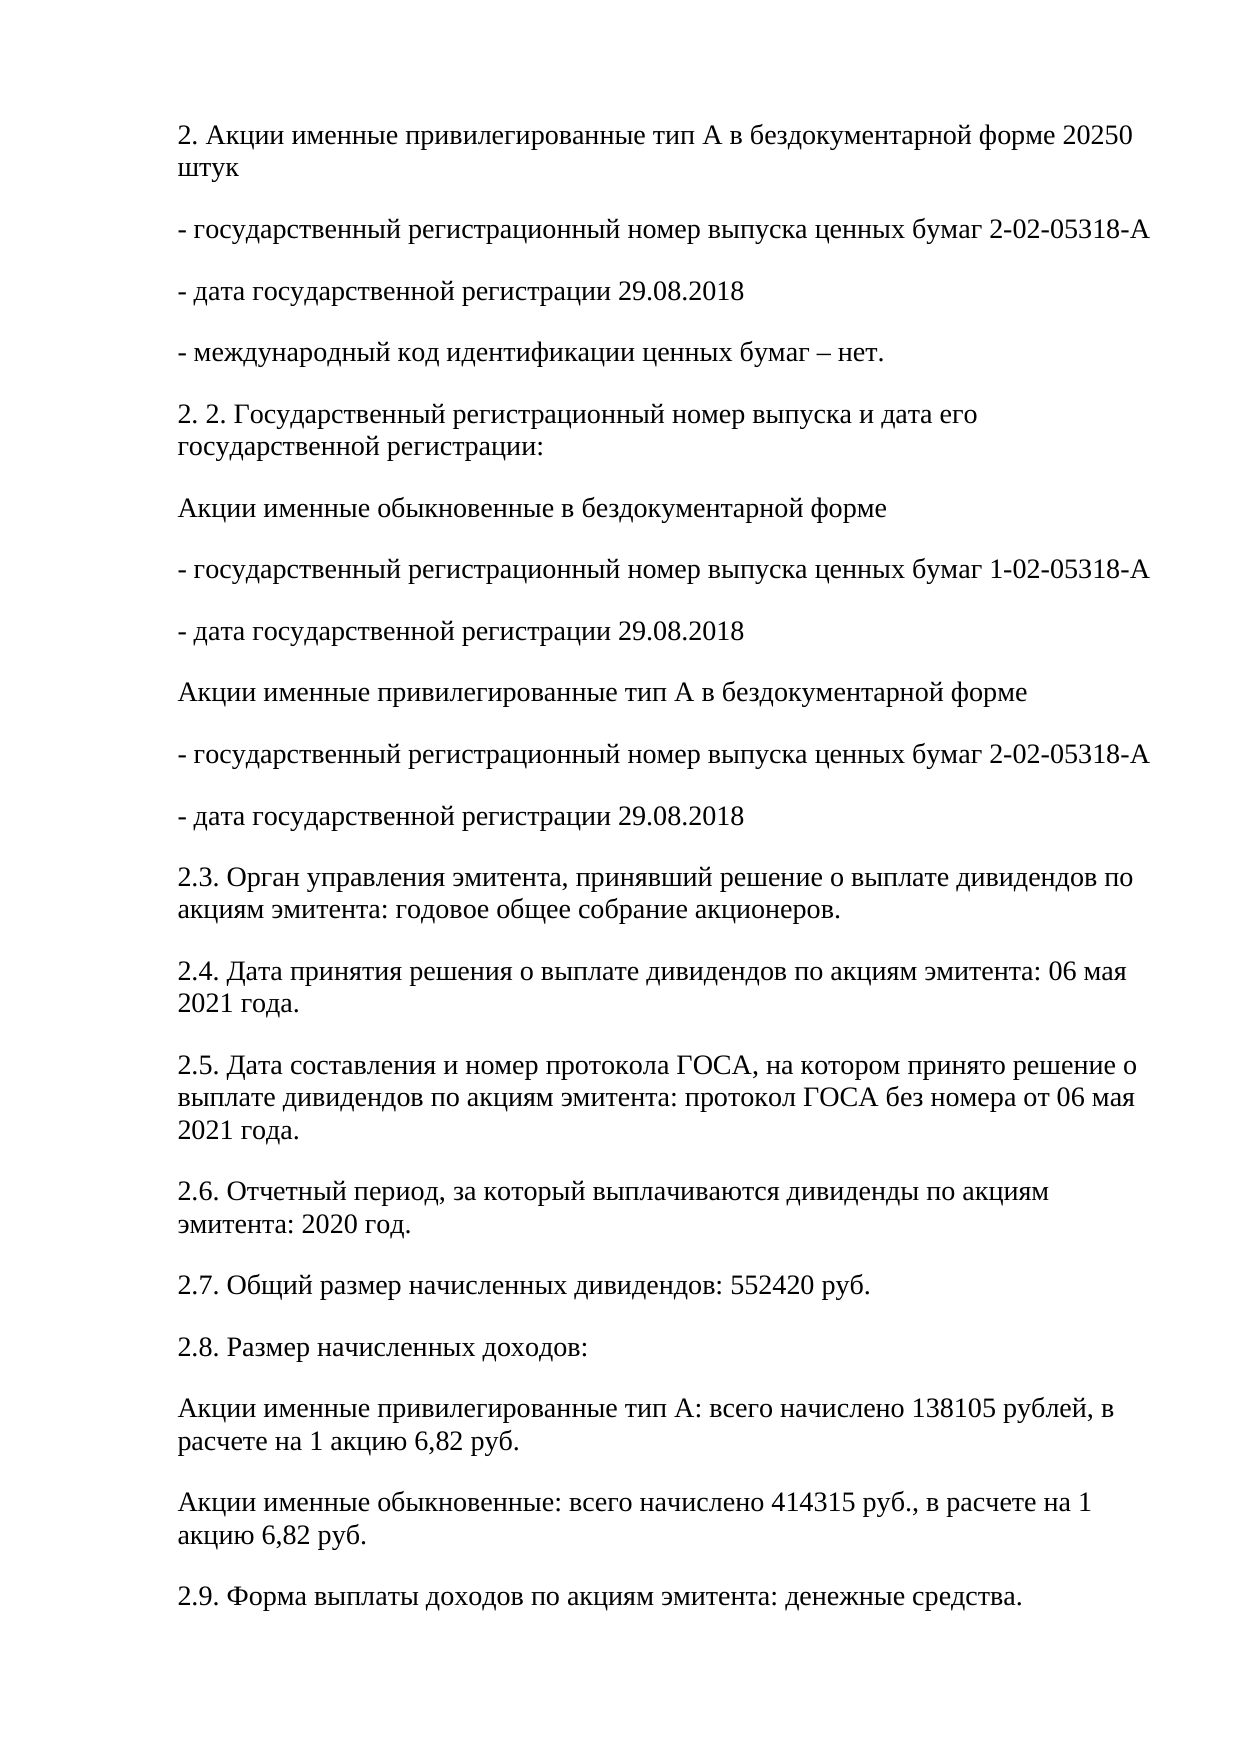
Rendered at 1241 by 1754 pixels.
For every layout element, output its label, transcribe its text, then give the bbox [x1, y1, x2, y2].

text - государственный регистрационный номер выпуска ценных бумаг 2-02-05318-А [177, 737, 1152, 769]
text Акции именные привилегированные тип А: всего начислено 138105 рублей, в расчете на 1 акцию 6,82 руб. [177, 1391, 1152, 1456]
text 2.8. Размер начисленных доходов: [177, 1330, 1152, 1362]
text Акции именные привилегированные тип А в бездокументарной форме [177, 675, 1152, 708]
text - государственный регистрационный номер выпуска ценных бумаг 1-02-05318-А [177, 552, 1152, 585]
text 2. Акции именные привилегированные тип А в бездокументарной форме 20250 штук [177, 118, 1152, 183]
text 2.6. Отчетный период, за который выплачиваются дивиденды по акциям эмитента: 2020 год. [177, 1174, 1152, 1239]
text - дата государственной регистрации 29.08.2018 [177, 798, 1152, 831]
text 2.7. Общий размер начисленных дивидендов: 552420 руб. [177, 1268, 1152, 1301]
text 2. 2. Государственный регистрационный номер выпуска и дата его государственной регистрации: [177, 397, 1152, 462]
text - дата государственной регистрации 29.08.2018 [177, 614, 1152, 646]
text Акции именные обыкновенные в бездокументарной форме [177, 491, 1152, 523]
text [177, 274, 1152, 306]
text 2.4. Дата принятия решения о выплате дивидендов по акциям эмитента: 06 мая 2021 года. [177, 954, 1152, 1019]
text 2.3. Орган управления эмитента, принявший решение о выплате дивидендов по акциям эмитента: годовое общее собрание акционеров. [177, 860, 1152, 925]
text Акции именные обыкновенные: всего начислено 414315 руб., в расчете на 1 акцию 6,82 руб. [177, 1485, 1152, 1550]
text - государственный регистрационный номер выпуска ценных бумаг 2-02-05318-А [177, 212, 1152, 244]
text - международный код идентификации ценных бумаг – нет. [177, 335, 1152, 368]
text 2.5. Дата составления и номер протокола ГОСА, на котором принято решение о выплате дивидендов по акциям эмитента: протокол ГОСА без номера от 06 мая 2021 года. [177, 1048, 1152, 1145]
text 2.9. Форма выплаты доходов по акциям эмитента: денежные средства. [177, 1579, 1152, 1612]
